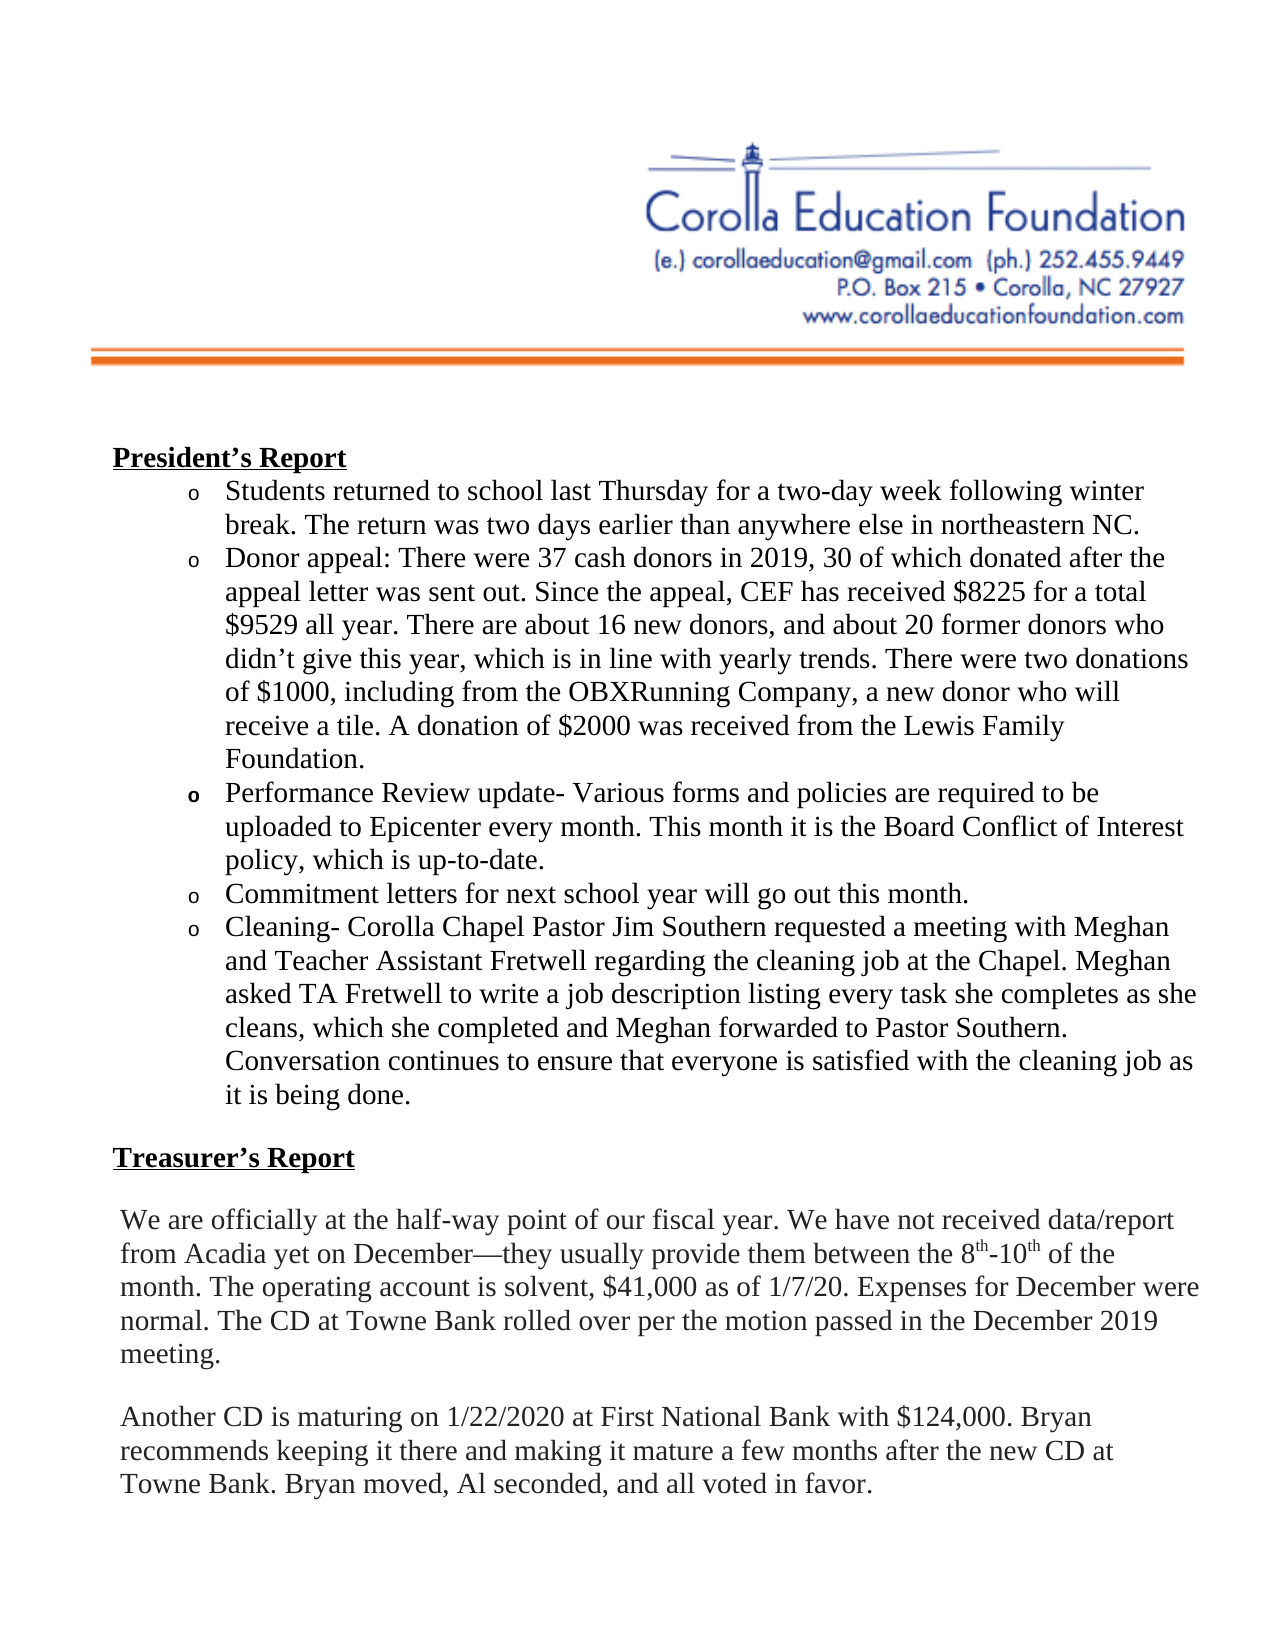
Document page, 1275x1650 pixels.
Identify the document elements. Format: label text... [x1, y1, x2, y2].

picture [75, 75, 1200, 407]
list Students returned to school last Thursday for a two-day week following winter break. The return was two days earlier than anywhere else in northeastern NC. [187, 473, 1200, 540]
list Performance Review update- Various forms and policies are required to be uploaded to Epicenter every month. This month it is the Board Conflict of Interest policy, which is up-to-date. [187, 775, 1200, 876]
text President’s Report [75, 440, 1200, 473]
text Another CD is maturing on 1/22/2020 at First National Bank with $124,000. Bryan recommends keeping it there and making it mature a few months after the new CD at Towne Bank. Bryan moved, Al seconded, and all voted in favor. [873, 1399, 1200, 1500]
text Treasurer’s Report [112, 1140, 1200, 1173]
text We are officially at the half-way point of our fiscal year. We have not received data/report from Acadia yet on December—they usually provide them between the 8th-10th of the month. The operating account is solvent, $41,000 as of 1/7/20. Expenses for December were normal. The CD at Towne Bank rolled over per the motion passed in the December 2019 meeting. [221, 1303, 1200, 1370]
list Commitment letters for next school year will go out this month. [187, 876, 1200, 909]
text We are officially at the half-way point of our fiscal year. We have not received data/report from Acadia yet on December—they usually provide them between the 8th-10th of the month. The operating account is solvent, $41,000 as of 1/7/20. Expenses for December were normal. The CD at Towne Bank rolled over per the motion passed in the December 2019 meeting. [120, 1202, 1200, 1270]
list Donor appeal: There were 37 cash donors in 2019, 30 of which donated after the appeal letter was sent out. Since the appeal, CEF has received $8225 for a total $9529 all year. There are about 16 new donors, and about 20 former donors who didn’t give this year, which is in line with yearly trends. There were two donations of $1000, including from the OBXRunning Company, a new donor who will receive a tile. A donation of $2000 was received from the Lewis Family Foundation. [187, 540, 1200, 775]
list Cleaning- Corolla Chapel Pastor Jim Southern requested a meeting with Meghan and Teacher Assistant Fretwell regarding the cleaning job at the Chapel. Meghan asked TA Fretwell to write a job description listing every task she completes as she cleans, which she completed and Meghan forwarded to Pastor Southern. Conversation continues to ensure that everyone is satisfied with the cleaning job as it is being done. [187, 909, 1200, 1111]
